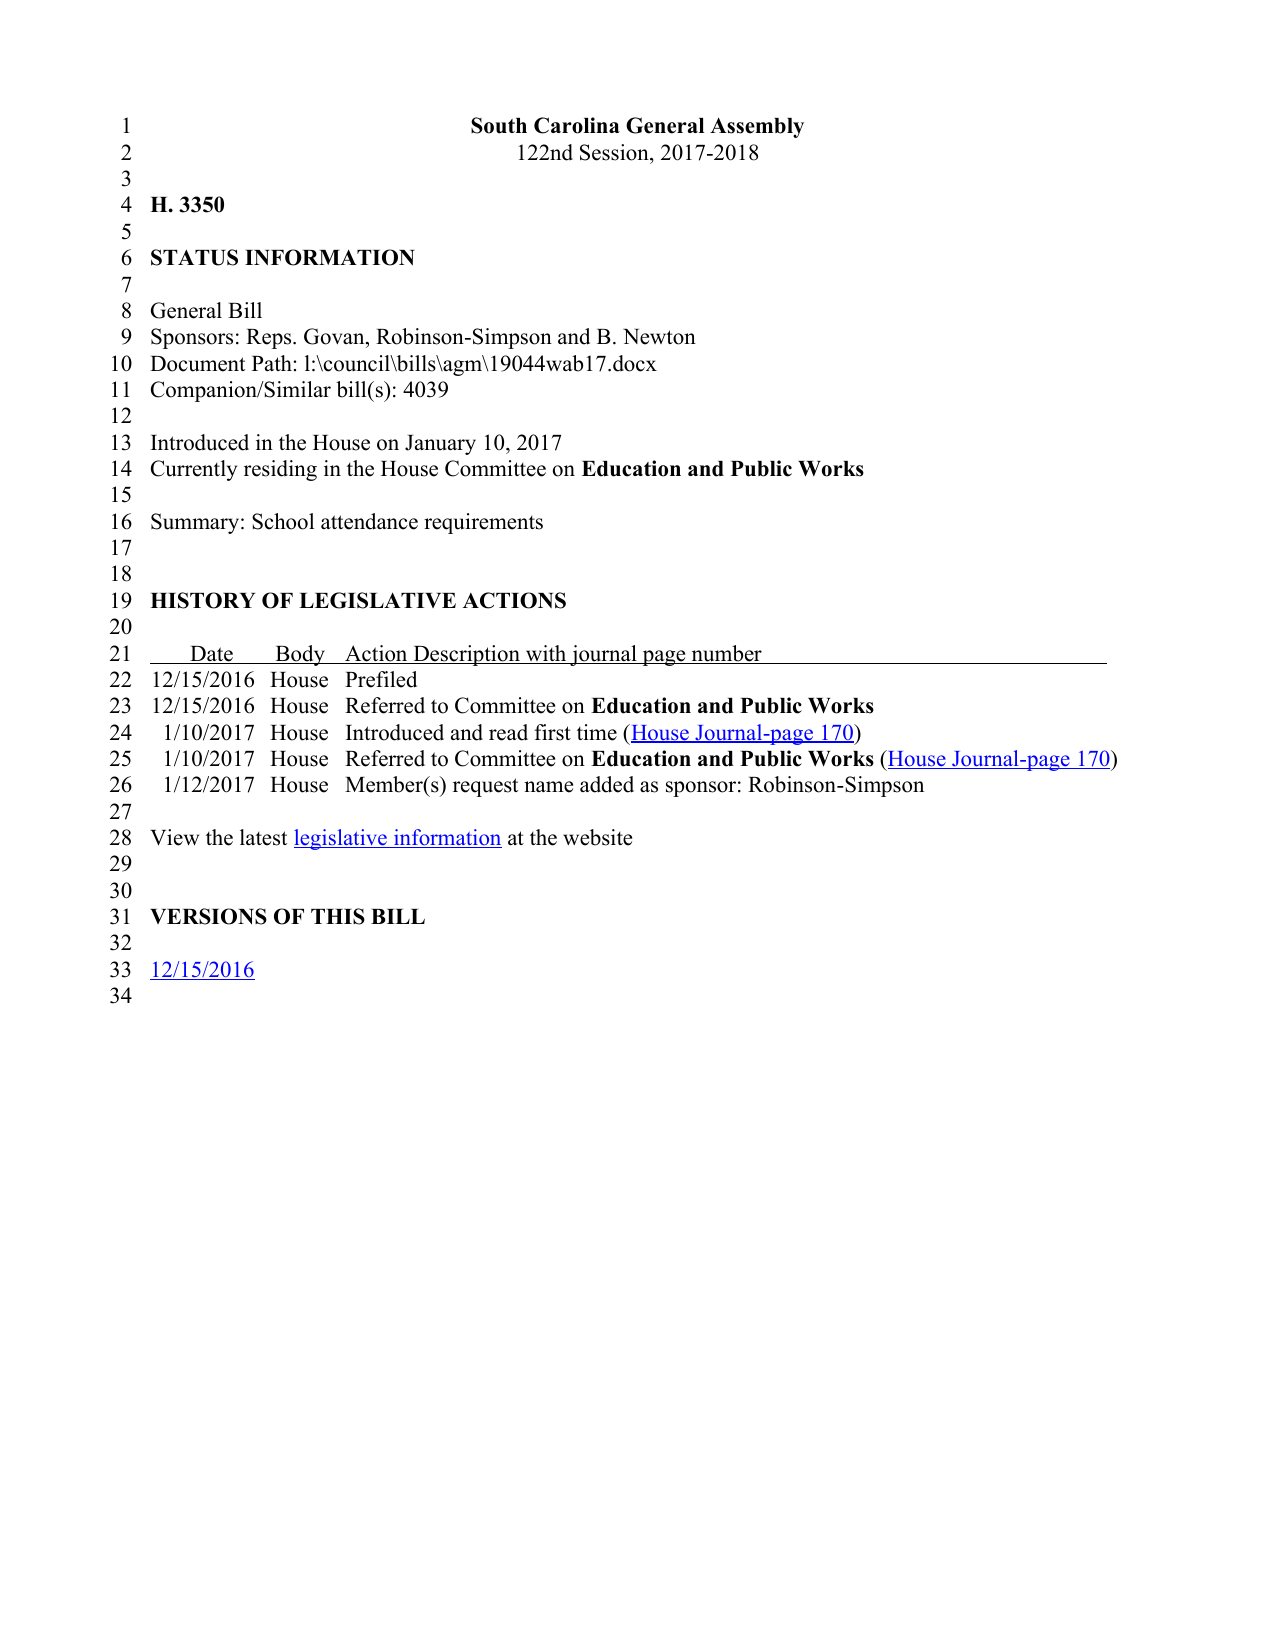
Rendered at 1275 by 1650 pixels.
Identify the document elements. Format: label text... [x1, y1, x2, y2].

text General Bill [150, 297, 1125, 323]
text H. 3350 [150, 192, 1125, 218]
text Summary: School attendance requirements [150, 508, 1125, 534]
text View the latest legislative information at the website [150, 824, 1125, 850]
text Currently residing in the House Committee on Education and Public Works [150, 455, 1125, 481]
text 12/15/2016 [150, 956, 1125, 982]
text Document Path: l:\council\bills\agm\19044wab17.docx [150, 350, 1125, 376]
text Companion/Similar bill(s): 4039 [150, 376, 1125, 402]
text 12/15/2016 House Referred to Committee on Education and Public Works [150, 692, 1125, 719]
text HISTORY OF LEGISLATIVE ACTIONS [150, 587, 1125, 613]
text South Carolina General Assembly [150, 112, 1125, 139]
text 1/10/2017 House Referred to Committee on Education and Public Works (House Journal-page 170) [150, 745, 1125, 771]
text Introduced in the House on January 10, 2017 [150, 429, 1125, 455]
text 12/15/2016 House Prefiled [150, 666, 1125, 692]
text 1/12/2017 House Member(s) request name added as sponsor: Robinson-Simpson [150, 771, 1125, 798]
text Sponsors: Reps. Govan, Robinson-Simpson and B. Newton [150, 323, 1125, 350]
text Date Body Action Description with journal page number [150, 639, 1125, 666]
text 122nd Session, 2017-2018 [150, 139, 1125, 165]
text VERSIONS OF THIS BILL [150, 903, 1125, 929]
text STATUS INFORMATION [150, 244, 1125, 271]
text 1/10/2017 House Introduced and read first time (House Journal-page 170) [150, 719, 1125, 745]
